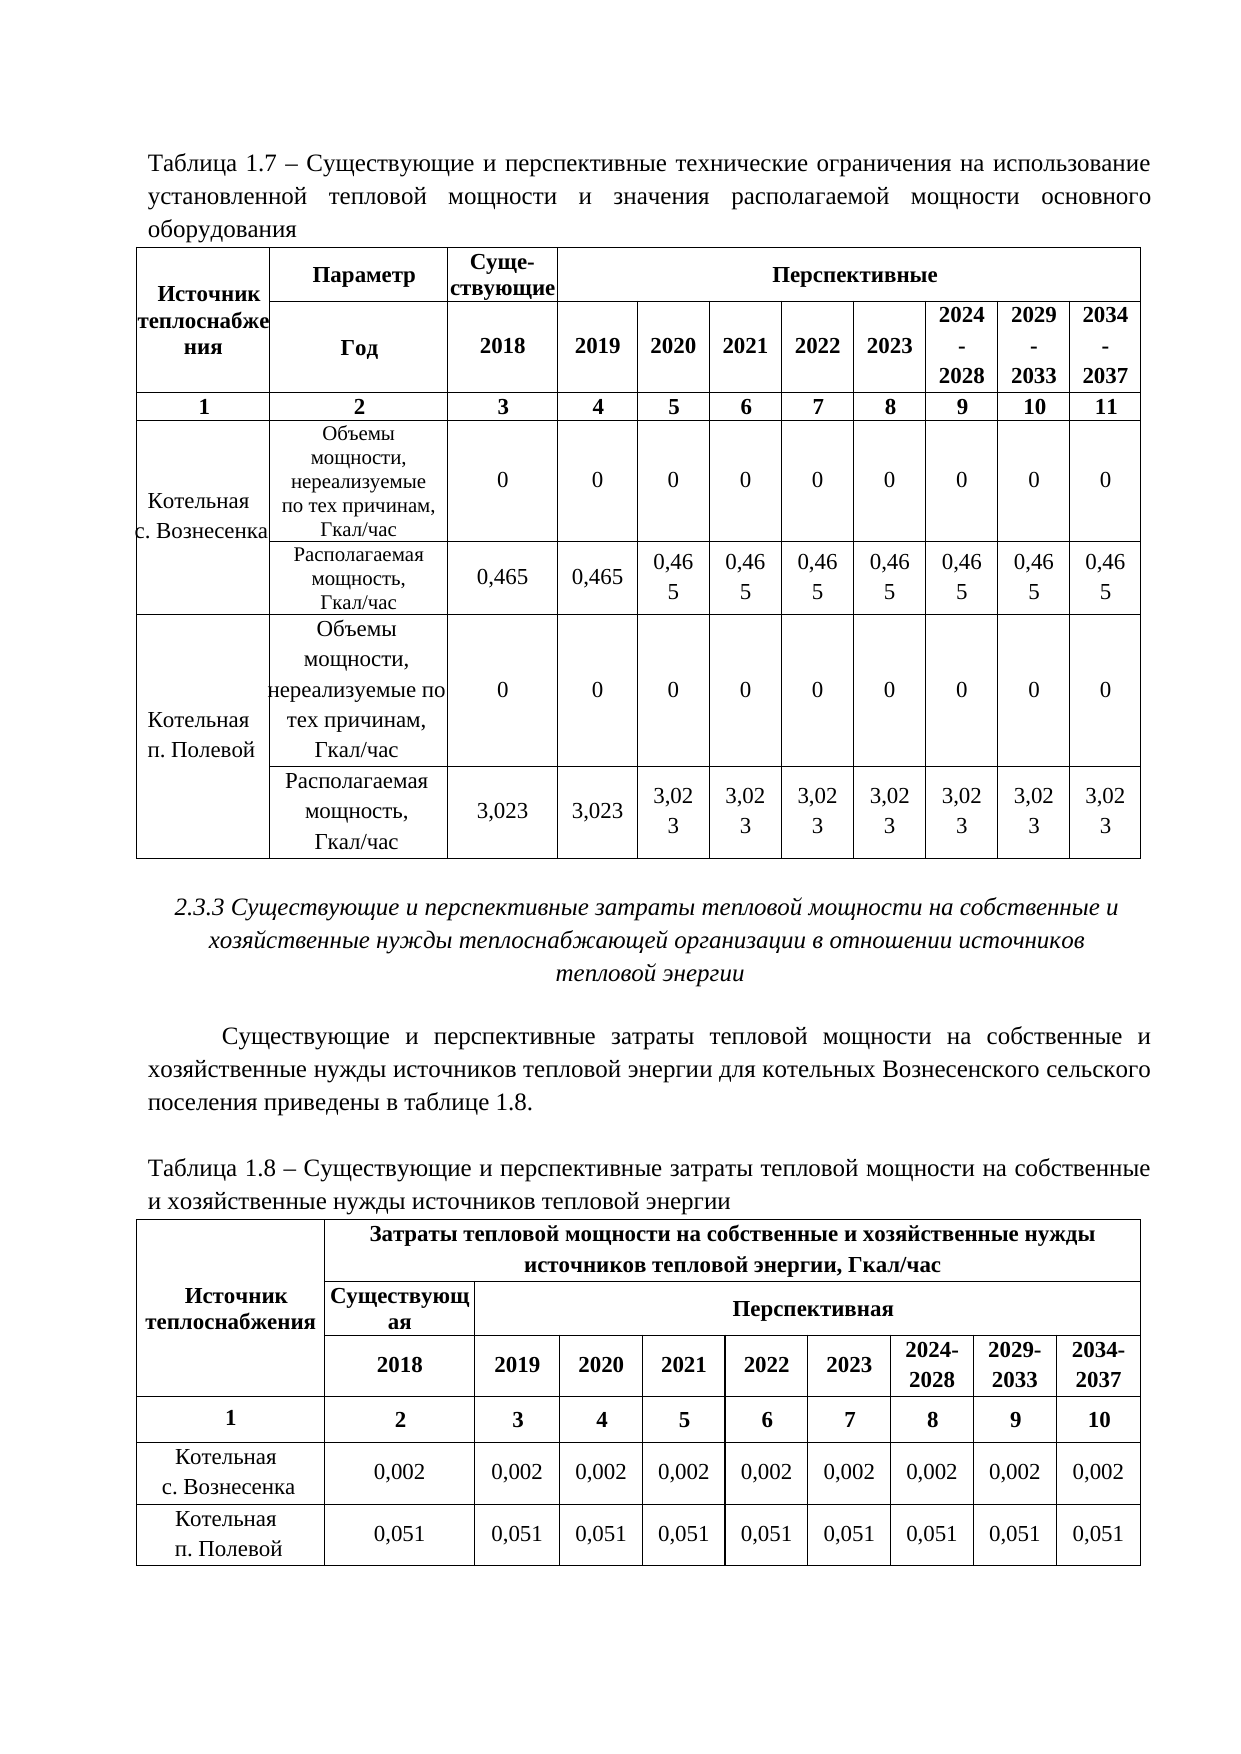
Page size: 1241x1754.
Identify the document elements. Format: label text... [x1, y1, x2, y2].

table_cell 3,023 [710, 767, 781, 858]
text Существующие и перспективные затраты тепловой мощности на собственные и хозяйственные нужды источников тепловой энергии для котельных Вознесенского сельского поселения приведены в таблице 1.8. [148, 1021, 1152, 1116]
table_cell 3,023 [448, 767, 557, 858]
table_cell 5 [638, 393, 709, 419]
table_cell 2022 [726, 1336, 807, 1396]
table_cell 2034-2037 [1057, 1336, 1140, 1396]
table_cell 0 [1070, 615, 1140, 766]
table_cell 8 [854, 393, 925, 419]
table_cell 3,023 [854, 767, 925, 858]
table_cell 0,051 [974, 1505, 1056, 1565]
table_cell 3,023 [638, 767, 709, 858]
text Таблица 1.7 – Существующие и перспективные технические ограничения на использование установленной тепловой мощности и значения располагаемой мощности основного оборудования [148, 148, 1152, 242]
table_cell 4 [560, 1397, 642, 1442]
table_cell 3,023 [782, 767, 853, 858]
table_cell 0 [926, 421, 997, 541]
table_cell 2021 [643, 1336, 724, 1396]
subtitle 2.3.3 Существующие и перспективные затраты тепловой мощности на собственные и хозяйственные нужды теплоснабжающей организации в отношении источников тепловой энергии [148, 892, 1152, 987]
table_cell 11 [1070, 393, 1140, 419]
table_cell 3,023 [1070, 767, 1140, 858]
table_header Источник теплоснабжения [137, 1220, 324, 1396]
table_cell 0,465 [448, 542, 557, 614]
table_cell Перспективная [475, 1282, 1140, 1334]
table_cell 3,023 [998, 767, 1069, 858]
table_cell Котельная п. Полевой [137, 615, 269, 858]
table_cell 0,465 [926, 542, 997, 614]
table_cell 0 [854, 421, 925, 541]
table_cell 2034-2037 [1070, 302, 1140, 392]
table_cell 0 [782, 615, 853, 766]
table_cell 2021 [710, 302, 781, 392]
table_cell 0 [710, 615, 781, 766]
table_cell 0 [998, 615, 1069, 766]
table_cell 0,051 [808, 1505, 890, 1565]
table_cell 9 [926, 393, 997, 419]
table_cell 0,051 [643, 1505, 724, 1565]
table_cell 0,051 [891, 1505, 973, 1565]
table_cell 0,002 [726, 1443, 807, 1504]
table_cell 2020 [560, 1336, 642, 1396]
table_cell 2024-2028 [891, 1336, 973, 1396]
table_cell 6 [710, 393, 781, 419]
table_cell 7 [782, 393, 853, 419]
table_cell 0,465 [1070, 542, 1140, 614]
table_cell 0,002 [560, 1443, 642, 1504]
table_cell 0,465 [782, 542, 853, 614]
table_cell 3 [448, 393, 557, 419]
table_cell 0 [854, 615, 925, 766]
table_cell 0,465 [710, 542, 781, 614]
table_cell 0 [998, 421, 1069, 541]
table_cell 7 [808, 1397, 890, 1442]
table_cell Объемы мощности, нереализуемые по тех причинам, Гкал/час [270, 421, 447, 541]
table_cell 10 [1057, 1397, 1140, 1442]
text Таблица 1.8 – Существующие и перспективные затраты тепловой мощности на собственные и хозяйственные нужды источников тепловой энергии [148, 1153, 1152, 1215]
table_cell 2 [325, 1397, 474, 1442]
table_cell 0 [1070, 421, 1140, 541]
table_cell 1 [137, 393, 269, 419]
table_cell 0,051 [560, 1505, 642, 1565]
table_cell 3,023 [558, 767, 637, 858]
table_cell 2 [270, 393, 447, 419]
table_cell 2019 [475, 1336, 559, 1396]
table_cell 2024-2028 [926, 302, 997, 392]
table_cell 0 [558, 615, 637, 766]
table_cell 0 [782, 421, 853, 541]
table_cell 2023 [808, 1336, 890, 1396]
table_cell 0 [448, 421, 557, 541]
table_cell 8 [891, 1397, 973, 1442]
table_cell 0,002 [325, 1443, 474, 1504]
table_cell Располагаемая мощность, Гкал/час [270, 767, 447, 858]
table_cell Котельная п. Полевой [137, 1505, 324, 1565]
table_cell 0,002 [808, 1443, 890, 1504]
table_cell 0 [558, 421, 637, 541]
table_header Источник теплоснабжения [137, 248, 269, 392]
table_cell 3 [475, 1397, 559, 1442]
table_cell 0 [926, 615, 997, 766]
table_header Перспективные [558, 248, 1140, 301]
table_cell 0 [638, 421, 709, 541]
table_cell 3,023 [926, 767, 997, 858]
table_header Затраты тепловой мощности на собственные и хозяйственные нужды источников тепловой энергии, Гкал/час [325, 1220, 1140, 1281]
table_cell 2018 [448, 302, 557, 392]
table_cell Котельная с. Вознесенка [137, 421, 269, 614]
table_cell 0,051 [1057, 1505, 1140, 1565]
table_cell 2029-2033 [974, 1336, 1056, 1396]
table_cell 10 [998, 393, 1069, 419]
table_cell 4 [558, 393, 637, 419]
table_cell 1 [137, 1397, 324, 1442]
table_cell Существующая [325, 1282, 474, 1334]
table_cell 0,002 [891, 1443, 973, 1504]
table_cell 2019 [558, 302, 637, 392]
table_cell 2022 [782, 302, 853, 392]
table_cell Год [270, 302, 447, 392]
table_cell 0,002 [974, 1443, 1056, 1504]
table_cell 0,465 [854, 542, 925, 614]
table_header Параметр [270, 248, 447, 301]
table_cell 0 [638, 615, 709, 766]
table_cell 2029-2033 [998, 302, 1069, 392]
table_cell 0,051 [475, 1505, 559, 1565]
table_cell 0,051 [726, 1505, 807, 1565]
table_cell Объемы мощности, нереализуемые по тех причинам, Гкал/час [270, 615, 447, 766]
table_cell 0,465 [638, 542, 709, 614]
table_cell 5 [643, 1397, 724, 1442]
table_cell 6 [726, 1397, 807, 1442]
table_cell 0,002 [1057, 1443, 1140, 1504]
table_header Суще- ствующие [448, 248, 557, 301]
table_cell 2023 [854, 302, 925, 392]
table_cell Располагаемая мощность, Гкал/час [270, 542, 447, 614]
table_cell 2020 [638, 302, 709, 392]
table_cell 0 [448, 615, 557, 766]
table_cell 0,465 [998, 542, 1069, 614]
table_cell 0,051 [325, 1505, 474, 1565]
table_cell 0,465 [558, 542, 637, 614]
table_cell 2018 [325, 1336, 474, 1396]
table_cell Котельная с. Вознесенка [137, 1443, 324, 1504]
table_cell 0,002 [475, 1443, 559, 1504]
table_cell 0,002 [643, 1443, 724, 1504]
table_cell 9 [974, 1397, 1056, 1442]
table_cell 0 [710, 421, 781, 541]
